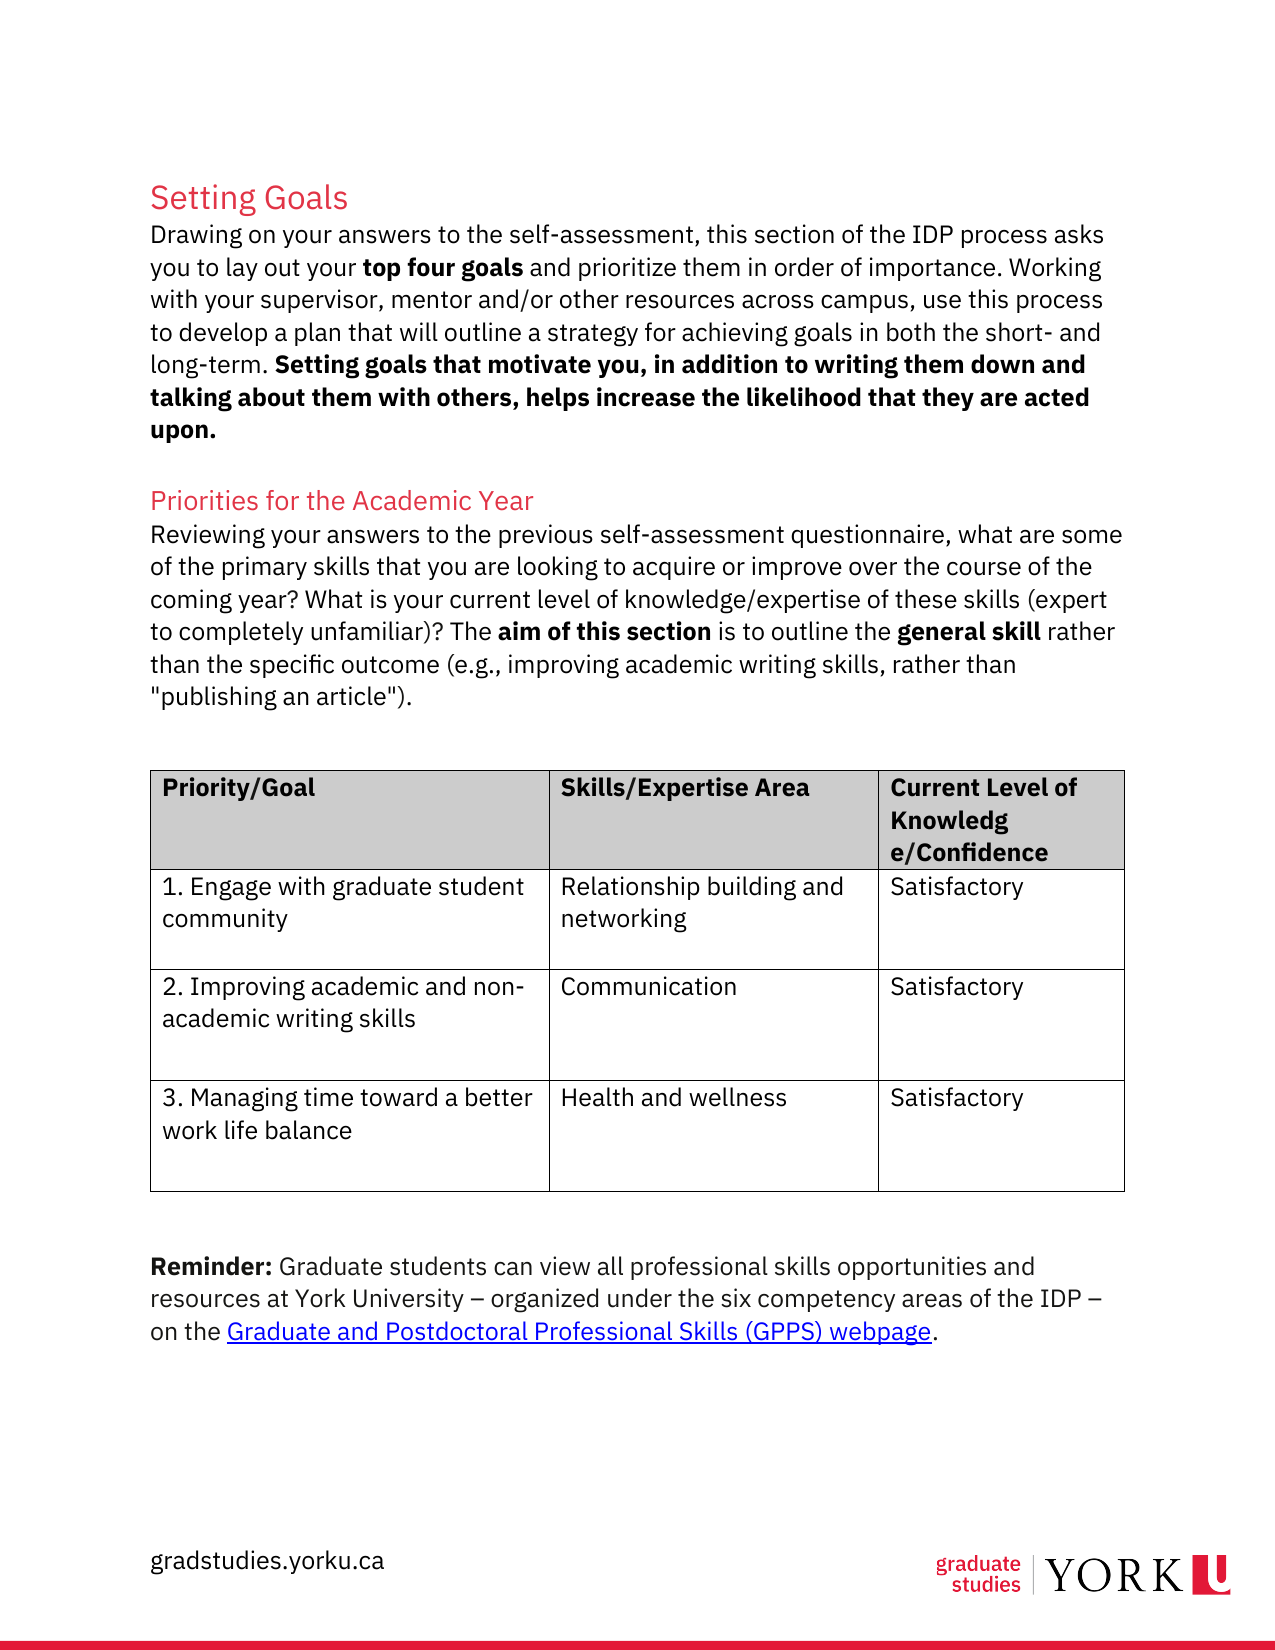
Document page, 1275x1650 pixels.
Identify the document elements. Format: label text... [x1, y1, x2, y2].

table_cell Communication [550, 970, 878, 1080]
table_header Skills/Expertise Area [550, 771, 878, 869]
subtitle Setting Goals [150, 175, 1125, 218]
table_header Priority/Goal [151, 771, 549, 869]
table_cell Health and wellness [550, 1081, 878, 1191]
text Reviewing your answers to the previous self-assessment questionnaire, what are some of the primary skills that you are looking to acquire or improve over the course of the coming year? What is your current level of knowledge/expertise of these skills (expert to completely unfamiliar)? The aim of this section is to outline the general skill rather than the specific outcome (e.g., improving academic writing skills, rather than "publishing an article"). [150, 518, 1125, 713]
table_cell Relationship building and networking [550, 870, 878, 969]
table_cell 1. Engage with graduate student community [151, 870, 549, 969]
subtitle Priorities for the Academic Year [150, 482, 1125, 518]
picture [936, 1555, 1230, 1595]
text Reminder: Graduate students can view all professional skills opportunities and resources at York University – organized under the six competency areas of the IDP – on the Graduate and Postdoctoral Professional Skills (GPPS) webpage. [150, 1250, 1125, 1347]
table_cell 3. Managing time toward a better work life balance [151, 1081, 549, 1191]
table_cell Satisfactory [879, 970, 1124, 1080]
table_cell 2. Improving academic and non-academic writing skills [151, 970, 549, 1080]
table_cell Satisfactory [879, 870, 1124, 969]
table_cell Satisfactory [879, 1081, 1124, 1191]
table_header Current Level of Knowledge/Confidence [879, 771, 1124, 869]
text Drawing on your answers to the self-assessment, this section of the IDP process asks you to lay out your top four goals and prioritize them in order of importance. Working with your supervisor, mentor and/or other resources across campus, use this process to develop a plan that will outline a strategy for achieving goals in both the short- and long-term. Setting goals that motivate you, in addition to writing them down and talking about them with others, helps increase the likelihood that they are acted upon. [150, 218, 1125, 446]
